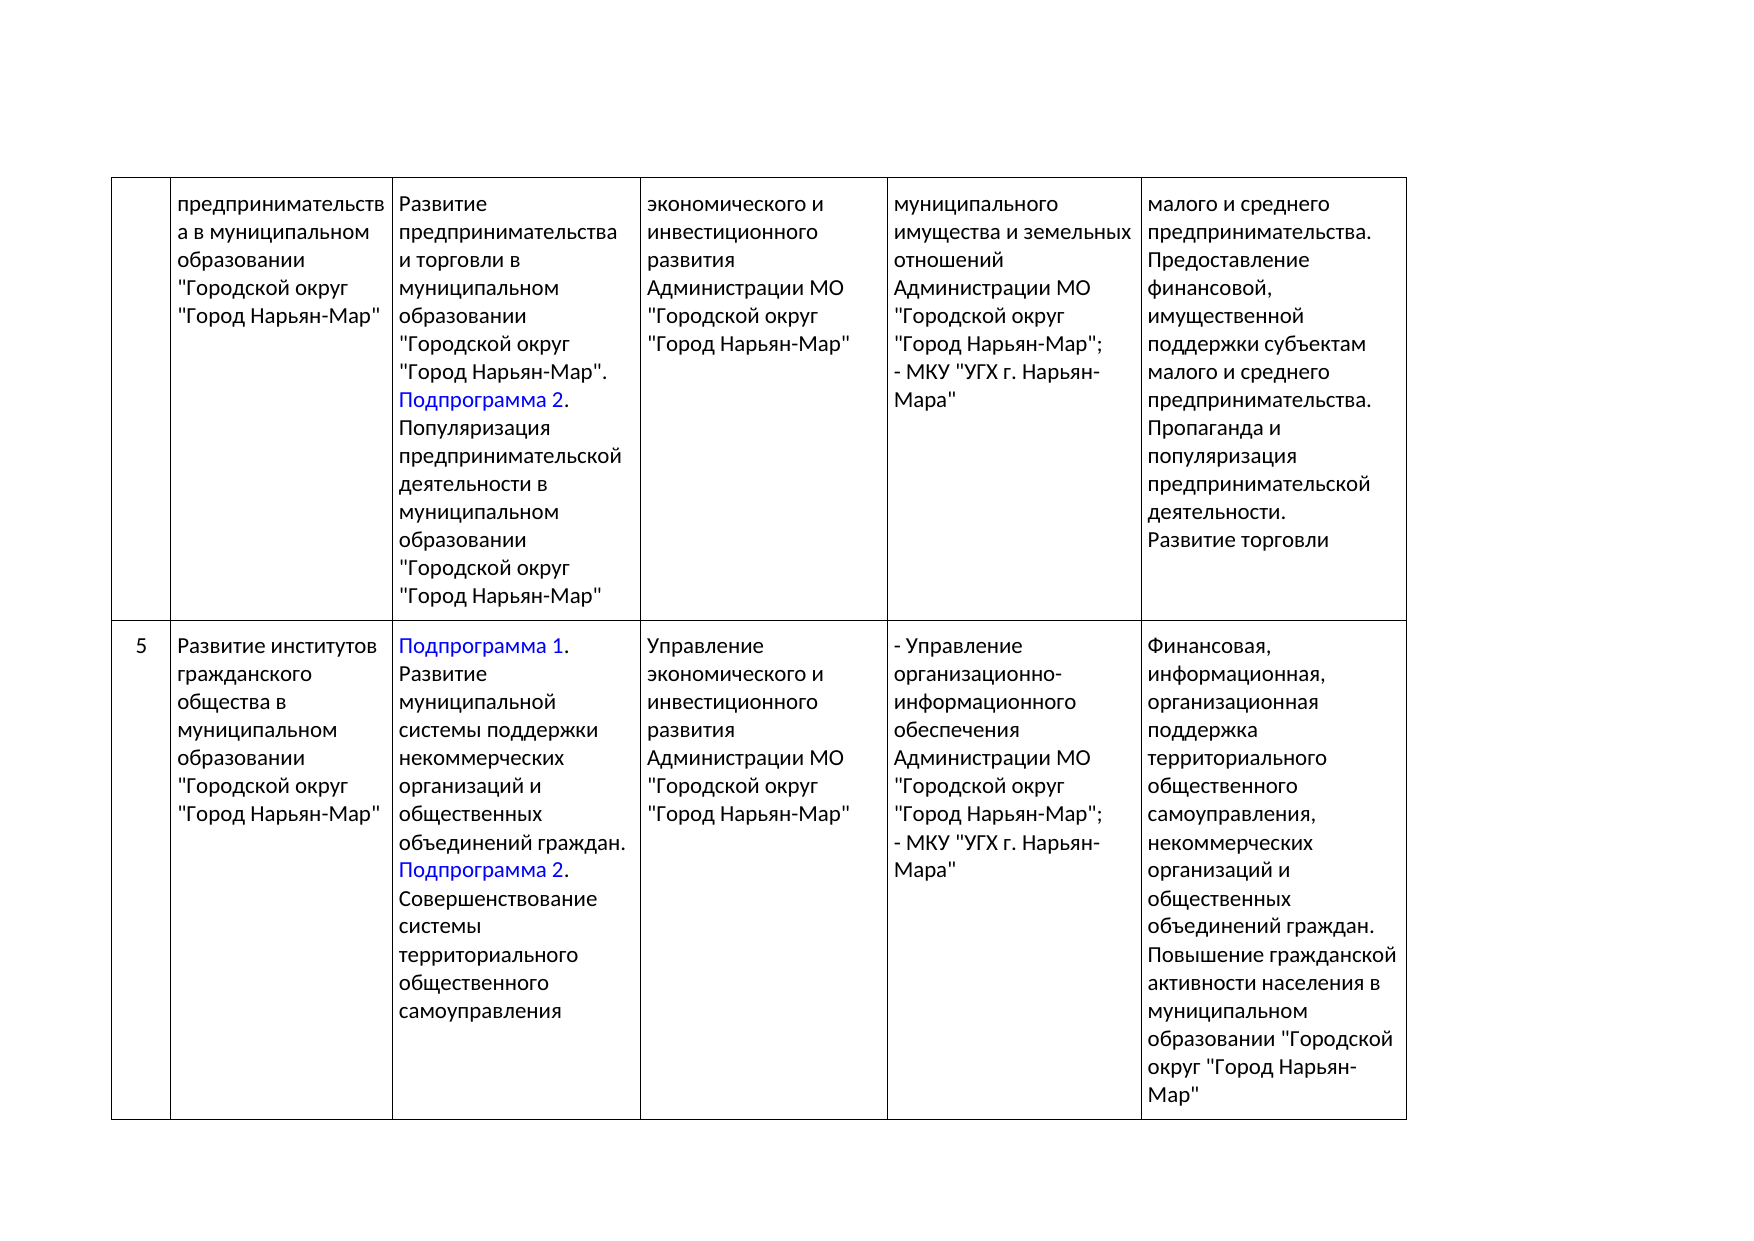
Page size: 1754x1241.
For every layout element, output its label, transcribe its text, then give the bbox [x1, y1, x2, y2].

table_cell Подпрограмма 1. Развитие муниципальной системы поддержки некоммерческих организаций и общественных объединений граждан. Подпрограмма 2. Совершенствование системы территориального общественного самоуправления [393, 621, 640, 1118]
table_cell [393, 178, 640, 620]
table_cell 5 [112, 621, 170, 1118]
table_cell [641, 178, 887, 620]
table_cell Финансовая, информационная, организационная поддержка территориального общественного самоуправления, некоммерческих организаций и общественных объединений граждан. Повышение гражданской активности населения в муниципальном образовании "Городской округ "Город Нарьян-Мар" [1142, 621, 1406, 1118]
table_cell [171, 178, 392, 620]
table_cell 4 [112, 178, 170, 620]
table_cell - Управление организационно-информационного обеспечения Администрации МО "Городской округ "Город Нарьян-Мар"; - МКУ "УГХ г. Нарьян-Мара" [888, 621, 1141, 1118]
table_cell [888, 178, 1141, 620]
table_cell Развитие институтов гражданского общества в муниципальном образовании "Городской округ "Город Нарьян-Мар" [171, 621, 392, 1118]
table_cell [1142, 178, 1406, 620]
table_cell Управление экономического и инвестиционного развития Администрации МО "Городской округ "Город Нарьян-Мар" [641, 621, 887, 1118]
